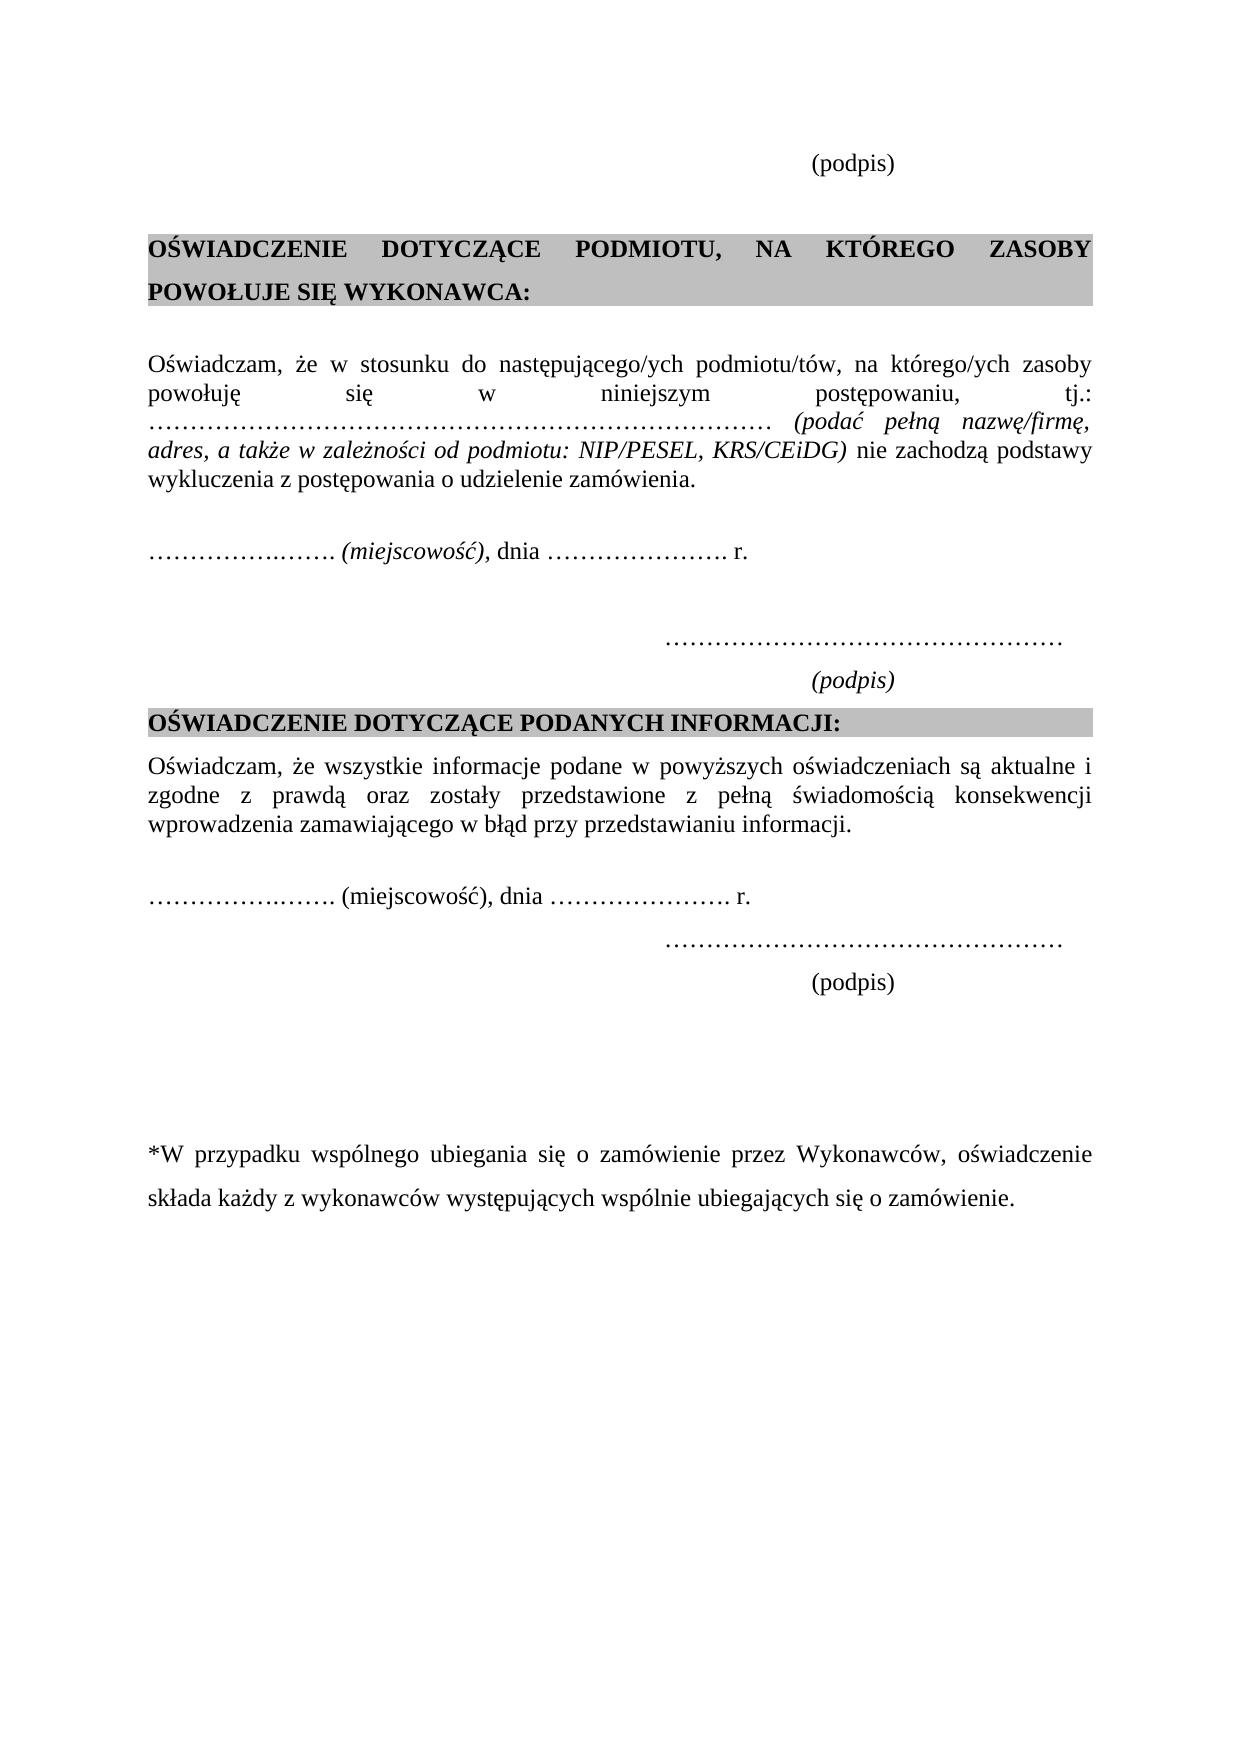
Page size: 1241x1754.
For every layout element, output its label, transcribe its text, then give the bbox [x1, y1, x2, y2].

text (podpis) [738, 665, 1093, 694]
text OŚWIADCZENIE DOTYCZĄCE PODMIOTU, NA KTÓREGO ZASOBY POWOŁUJE SIĘ WYKONAWCA: [148, 234, 1093, 306]
text *W przypadku wspólnego ubiegania się o zamówienie przez Wykonawców, oświadczenie składa każdy z wykonawców występujących wspólnie ubiegających się o zamówienie. [148, 1139, 1093, 1211]
text (podpis) [738, 148, 1093, 176]
text …………….……. (miejscowość), dnia …………………. r. [148, 536, 1093, 564]
text (podpis) [738, 967, 1093, 996]
text …………….……. (miejscowość), dnia …………………. r. [148, 881, 1093, 909]
text ………………………………………… [148, 622, 1093, 651]
text Oświadczam, że w stosunku do następującego/ych podmiotu/tów, na którego/ych zasoby powołuję się w niniejszym postępowaniu, tj.: ………………………………………………………………… (podać pełną nazwę/firmę, adres, a także w zależności od podmiotu: NIP/PESEL, KRS/CEiDG) nie zachodzą podstawy wykluczenia z postępowania o udzielenie zamówienia. [148, 349, 1093, 493]
text ………………………………………… [148, 924, 1093, 953]
text OŚWIADCZENIE DOTYCZĄCE PODANYCH INFORMACJI: [148, 708, 1093, 737]
text Oświadczam, że wszystkie informacje podane w powyższych oświadczeniach są aktualne i zgodne z prawdą oraz zostały przedstawione z pełną świadomością konsekwencji wprowadzenia zamawiającego w błąd przy przedstawianiu informacji. [148, 751, 1093, 838]
